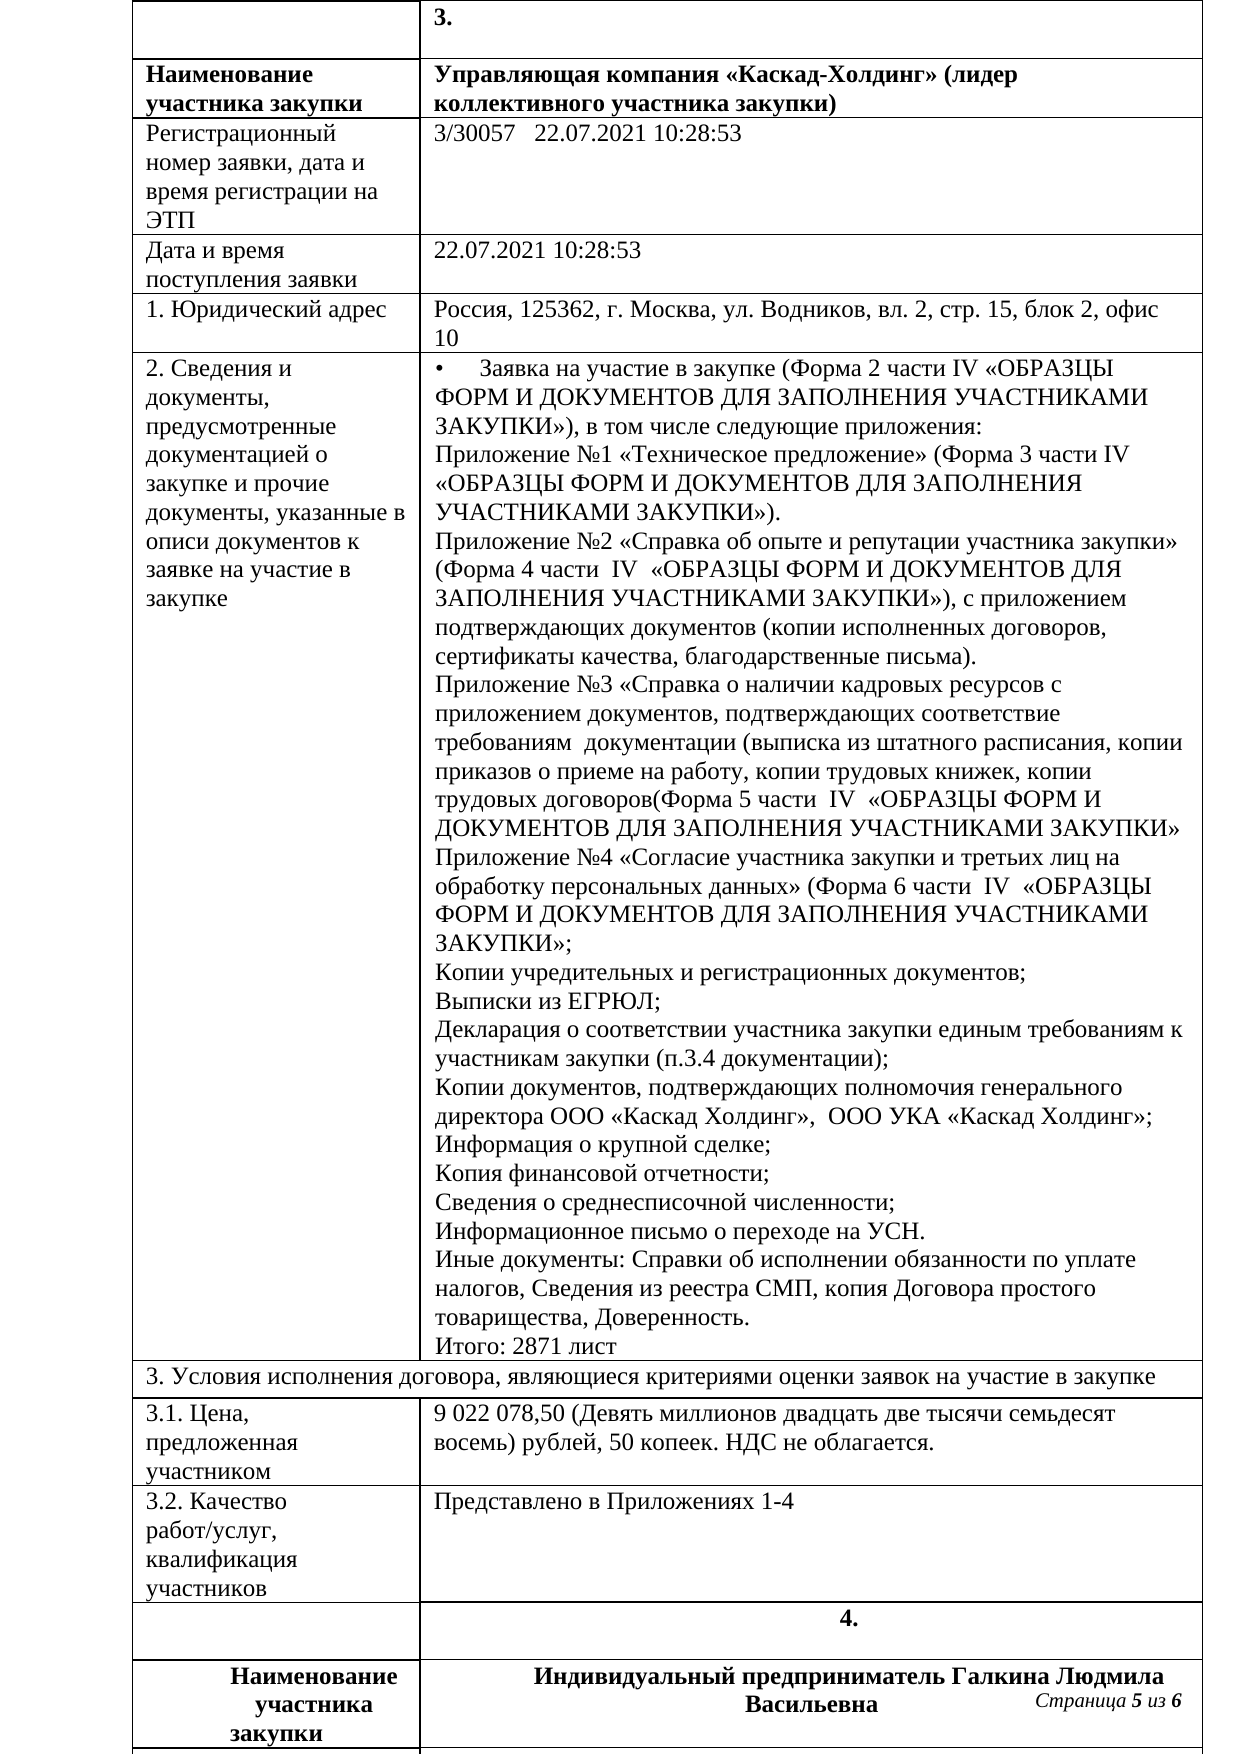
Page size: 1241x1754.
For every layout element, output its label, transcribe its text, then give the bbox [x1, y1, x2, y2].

table_cell Представлено в Приложениях 1-4 [421, 1486, 1202, 1601]
table_cell 22.07.2021 10:28:53 [421, 235, 1202, 293]
table_cell 3. Условия исполнения договора, являющиеся критериями оценки заявок на участие в закупке [133, 1361, 1202, 1397]
table_cell 3/30057 22.07.2021 10:28:53 [421, 118, 1202, 233]
table_cell Индивидуальный предприниматель Галкина Людмила Васильевна [421, 1660, 1202, 1747]
table_cell [133, 1603, 419, 1659]
table_cell 9 022 078,50 (Девять миллионов двадцать две тысячи семьдесят восемь) рублей, 50 копеек. НДС не облагается. [421, 1399, 1202, 1485]
table_cell 3.2. Качество работ/услуг, квалификация участников [133, 1486, 419, 1601]
table_cell 4. [421, 1603, 1202, 1659]
table_cell Регистрационный номер заявки, дата и время регистрации на ЭТП [133, 119, 419, 233]
table_header 3. [421, 1, 1202, 58]
table_cell • Заявка на участие в закупке (Форма 2 части IV «ОБРАЗЦЫ ФОРМ И ДОКУМЕНТОВ ДЛЯ ЗАПОЛНЕНИЯ УЧАСТНИКАМИ ЗАКУПКИ»), в том числе следующие приложения: Приложение №1 «Техническое предложение» (Форма 3 части IV «ОБРАЗЦЫ ФОРМ И ДОКУМЕНТОВ ДЛЯ ЗАПОЛНЕНИЯ УЧАСТНИКАМИ ЗАКУПКИ»). Приложение №2 «Справка об опыте и репутации участника закупки» (Форма 4 части IV «ОБРАЗЦЫ ФОРМ И ДОКУМЕНТОВ ДЛЯ ЗАПОЛНЕНИЯ УЧАСТНИКАМИ ЗАКУПКИ»), с приложением подтверждающих документов (копии исполненных договоров, сертификаты качества, благодарственные письма). Приложение №3 «Справка о наличии кадровых ресурсов с приложением документов, подтверждающих соответствие требованиям документации (выписка из штатного расписания, копии приказов о приеме на работу, копии трудовых книжек, копии трудовых договоров(Форма 5 части IV «ОБРАЗЦЫ ФОРМ И ДОКУМЕНТОВ ДЛЯ ЗАПОЛНЕНИЯ УЧАСТНИКАМИ ЗАКУПКИ» Приложение №4 «Согласие участника закупки и третьих лиц на обработку персональных данных» (Форма 6 части IV «ОБРАЗЦЫ ФОРМ И ДОКУМЕНТОВ ДЛЯ ЗАПОЛНЕНИЯ УЧАСТНИКАМИ ЗАКУПКИ»; Копии учредительных и регистрационных документов; Выписки из ЕГРЮЛ; Декларация о соответствии участника закупки единым требованиям к участникам закупки (п.3.4 документации); Копии документов, подтверждающих полномочия генерального директора ООО «Каскад Холдинг», ООО УКА «Каскад Холдинг»; Информация о крупной сделке; Копия финансовой отчетности; Сведения о среднесписочной численности; Информационное письмо о переходе на УСН. Иные документы: Справки об исполнении обязанности по уплате налогов, Сведения из реестра СМП, копия Договора простого товарищества, Доверенность. Итого: 2871 лист [421, 353, 1202, 1359]
table_cell 2. Сведения и документы, предусмотренные документацией о закупке и прочие документы, указанные в описи документов к заявке на участие в закупке [133, 353, 419, 1359]
table_cell Дата и время поступления заявки [133, 235, 419, 293]
table_cell Россия, 125362, г. Москва, ул. Водников, вл. 2, стр. 15, блок 2, офис 10 [421, 294, 1202, 352]
table_cell Наименование участника закупки [133, 60, 419, 117]
table_cell 3.1. Цена, предложенная участником [133, 1399, 419, 1485]
table_cell 1. Юридический адрес [133, 294, 419, 352]
table_cell Наименование участника закупки [133, 1661, 419, 1747]
table_header [133, 2, 419, 58]
table_cell Управляющая компания «Каскад-Холдинг» (лидер коллективного участника закупки) [421, 59, 1202, 117]
